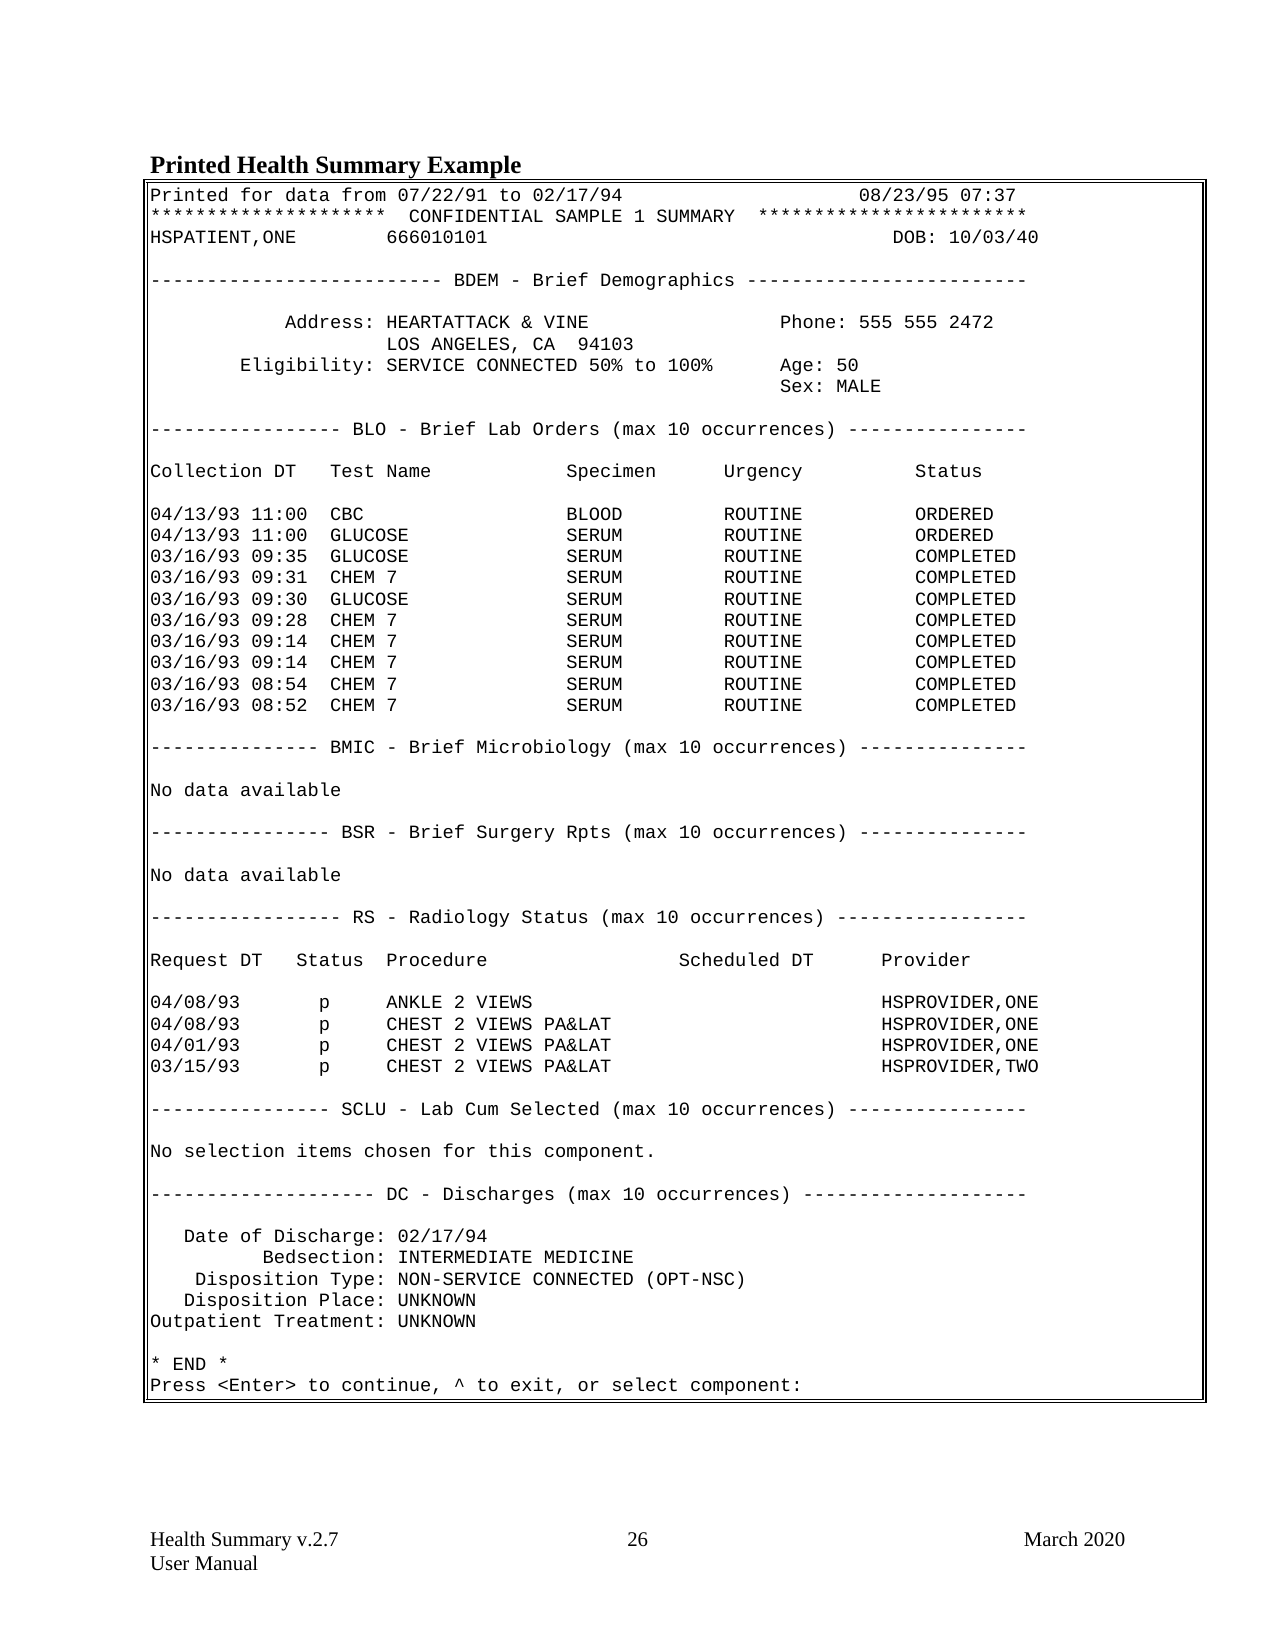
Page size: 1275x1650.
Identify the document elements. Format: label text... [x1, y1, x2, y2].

text No selection items chosen for this component. [148, 1135, 1202, 1163]
text Address: HEARTATTACK & VINE Phone: 555 555 2472 [148, 306, 1202, 327]
text --------------- BMIC - Brief Microbiology (max 10 occurrences) --------------- [148, 731, 1202, 759]
text 04/08/93 p CHEST 2 VIEWS PA&LAT HSPROVIDER,ONE [148, 1007, 1202, 1029]
text Date of Discharge: 02/17/94 [148, 1220, 1202, 1241]
text 03/16/93 08:54 CHEM 7 SERUM ROUTINE COMPLETED [148, 667, 1202, 689]
text Disposition Place: UNKNOWN [148, 1284, 1202, 1305]
text ---------------- BSR - Brief Surgery Rpts (max 10 occurrences) --------------- [148, 816, 1202, 844]
text Bedsection: INTERMEDIATE MEDICINE [148, 1241, 1202, 1262]
text 04/13/93 11:00 GLUCOSE SERUM ROUTINE ORDERED [148, 519, 1202, 540]
text 03/16/93 09:35 GLUCOSE SERUM ROUTINE COMPLETED [148, 540, 1202, 561]
text 03/16/93 09:14 CHEM 7 SERUM ROUTINE COMPLETED [148, 646, 1202, 667]
text 04/13/93 11:00 CBC BLOOD ROUTINE ORDERED [148, 497, 1202, 519]
text 03/16/93 09:28 CHEM 7 SERUM ROUTINE COMPLETED [148, 604, 1202, 625]
text No data available [148, 859, 1202, 887]
text 03/16/93 09:14 CHEM 7 SERUM ROUTINE COMPLETED [148, 625, 1202, 646]
text ---------------- SCLU - Lab Cum Selected (max 10 occurrences) ---------------- [148, 1092, 1202, 1121]
text HSPATIENT,ONE 666010101 DOB: 10/03/40 [148, 221, 1202, 249]
text LOS ANGELES, CA 94103 [148, 327, 1202, 349]
text 03/15/93 p CHEST 2 VIEWS PA&LAT HSPROVIDER,TWO [148, 1050, 1202, 1078]
text 03/16/93 09:31 CHEM 7 SERUM ROUTINE COMPLETED [148, 561, 1202, 582]
text -------------------------- BDEM - Brief Demographics ------------------------- [148, 264, 1202, 292]
text Press <Enter> to continue, ^ to exit, or select component: [148, 1369, 1202, 1399]
text 03/16/93 08:52 CHEM 7 SERUM ROUTINE COMPLETED [148, 689, 1202, 717]
text Disposition Type: NON-SERVICE CONNECTED (OPT-NSC) [148, 1262, 1202, 1284]
text Outpatient Treatment: UNKNOWN [148, 1305, 1202, 1333]
text Sex: MALE [148, 370, 1202, 398]
text No data available [148, 774, 1202, 802]
text Collection DT Test Name Specimen Urgency Status [148, 455, 1202, 483]
text 04/08/93 p ANKLE 2 VIEWS HSPROVIDER,ONE [148, 986, 1202, 1007]
text ********************* CONFIDENTIAL SAMPLE 1 SUMMARY ************************ [148, 200, 1202, 221]
text Request DT Status Procedure Scheduled DT Provider [148, 944, 1202, 972]
text * END * [148, 1347, 1202, 1369]
text -------------------- DC - Discharges (max 10 occurrences) -------------------- [148, 1177, 1202, 1206]
text ----------------- BLO - Brief Lab Orders (max 10 occurrences) ---------------- [148, 412, 1202, 441]
text Printed for data from 07/22/91 to 02/17/94 08/23/95 07:37 [148, 183, 1202, 200]
text Eligibility: SERVICE CONNECTED 50% to 100% Age: 50 [148, 349, 1202, 370]
text Printed Health Summary Example [150, 150, 1200, 179]
text ----------------- RS - Radiology Status (max 10 occurrences) ----------------- [148, 901, 1202, 929]
text 03/16/93 09:30 GLUCOSE SERUM ROUTINE COMPLETED [148, 582, 1202, 604]
text 04/01/93 p CHEST 2 VIEWS PA&LAT HSPROVIDER,ONE [148, 1029, 1202, 1050]
